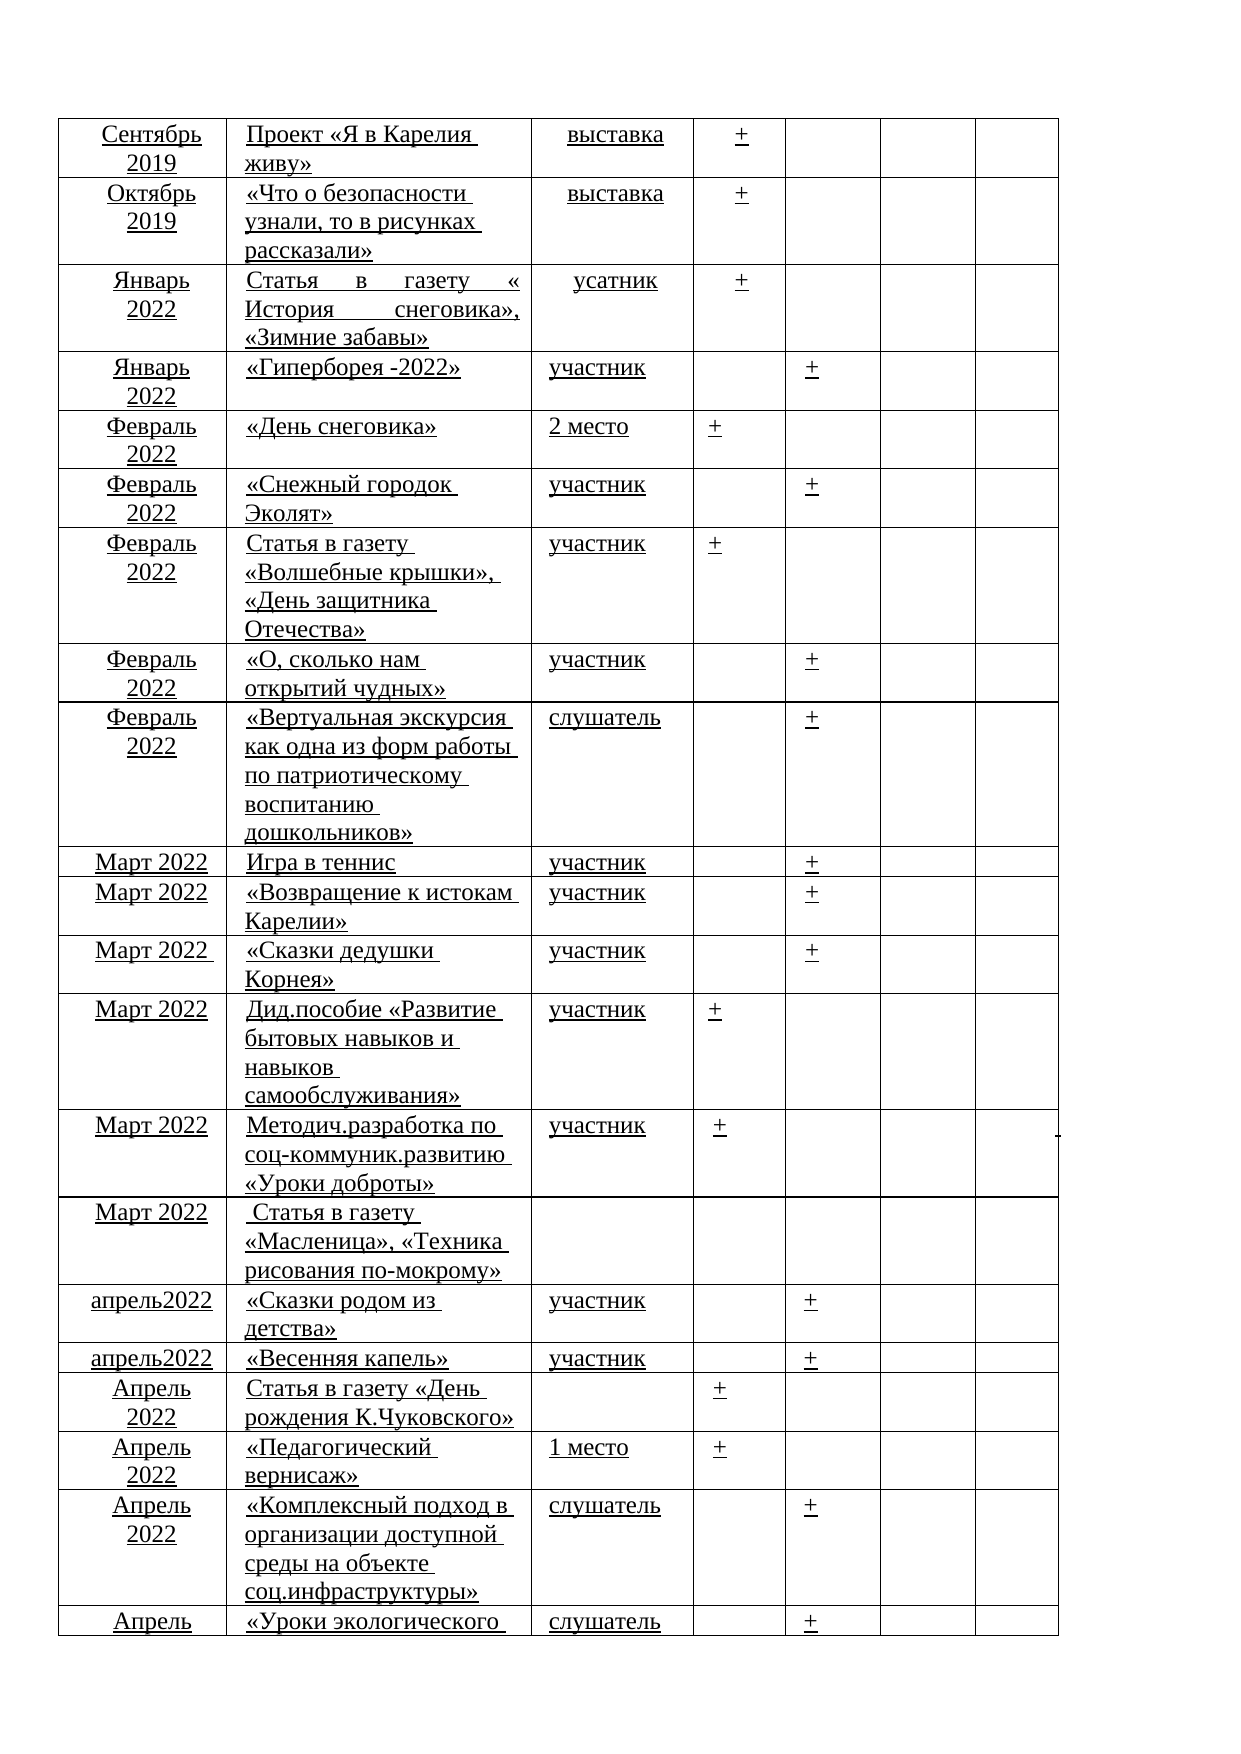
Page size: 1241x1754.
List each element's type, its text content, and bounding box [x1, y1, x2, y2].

table_cell [881, 877, 975, 934]
table_cell + [786, 1343, 880, 1372]
table_cell Октябрь 2019 [59, 178, 226, 264]
table_cell участник [532, 1343, 693, 1372]
table_cell [881, 528, 975, 643]
table_cell Статья в газету «Волшебные крышки», «День защитника Отечества» [227, 528, 531, 643]
table_cell «Вертуальная экскурсия как одна из форм работы по патриотическому воспитанию дошкольников» [227, 703, 531, 846]
table_cell апрель2022 [59, 1285, 226, 1342]
table_cell Апрель 2022 [59, 1606, 226, 1635]
table_cell Сентябрь 2019 [59, 119, 226, 177]
table_cell Февраль 2022 [59, 469, 226, 527]
table_cell [881, 119, 975, 177]
table_cell + [786, 352, 880, 410]
table_cell Методич.разработка по соц-коммуник.развитию «Уроки доброты» [227, 1110, 531, 1196]
table_cell [881, 178, 975, 264]
table_cell [694, 1285, 785, 1342]
table_cell [881, 1432, 975, 1489]
table_cell [694, 644, 785, 701]
table_cell усатник [532, 265, 693, 351]
table_cell [786, 265, 880, 351]
table_cell [881, 644, 975, 701]
table_cell слушатель [532, 703, 693, 846]
table_cell участник [532, 847, 693, 876]
table_cell + [694, 1110, 785, 1196]
table_cell [881, 936, 975, 993]
table_cell + [694, 119, 785, 177]
table_cell «О, сколько нам открытий чудных» [227, 644, 531, 701]
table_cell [227, 1606, 531, 1635]
table_cell [976, 469, 1058, 527]
table_cell [976, 1343, 1058, 1372]
table_cell Игра в теннис [227, 847, 531, 876]
table_cell Статья в газету «Масленица», «Техника рисования по-мокрому» [227, 1198, 531, 1284]
table_cell [881, 352, 975, 410]
table_cell [976, 265, 1058, 351]
table_cell [976, 352, 1058, 410]
table_cell [532, 1198, 693, 1284]
table_cell [694, 1198, 785, 1284]
table_cell [881, 1373, 975, 1431]
table_cell [694, 1490, 785, 1605]
table_cell Март 2022 [59, 1198, 226, 1284]
table_cell + [786, 847, 880, 876]
table_cell + [786, 1490, 880, 1605]
table_cell участник [532, 352, 693, 410]
table_cell [976, 994, 1058, 1109]
table_cell [786, 178, 880, 264]
table_cell [976, 1606, 1058, 1635]
table_cell + [694, 265, 785, 351]
table_cell [881, 411, 975, 468]
table_cell «Сказки дедушки Корнея» [227, 936, 531, 993]
table_cell + [786, 1285, 880, 1342]
table_cell + [694, 1373, 785, 1431]
table_cell [694, 936, 785, 993]
table_cell [976, 178, 1058, 264]
table_cell «Комплексный подход в организации доступной среды на объекте соц.инфраструктуры» [227, 1490, 531, 1605]
table_cell Январь 2022 [59, 265, 226, 351]
table_cell [976, 119, 1058, 177]
table_cell апрель2022 [59, 1343, 226, 1372]
table_cell [786, 994, 880, 1109]
table_cell [976, 1432, 1058, 1489]
table_cell [786, 411, 880, 468]
table_cell [881, 1343, 975, 1372]
table_cell [786, 1373, 880, 1431]
table_cell «Гиперборея -2022» [227, 352, 531, 410]
table_cell + [786, 644, 880, 701]
table_cell [976, 703, 1058, 846]
table_cell Март 2022 [59, 1110, 226, 1196]
table_cell Проект «Я в Карелия живу» [227, 119, 531, 177]
table_cell Март 2022 [59, 994, 226, 1109]
table_cell [881, 703, 975, 846]
table_cell слушатель [532, 1490, 693, 1605]
table_cell + [694, 411, 785, 468]
table_cell + [694, 994, 785, 1109]
table_cell [532, 1373, 693, 1431]
table_cell [881, 1198, 975, 1284]
table_cell [881, 994, 975, 1109]
table_cell Март 2022 [59, 936, 226, 993]
table_cell «Сказки родом из детства» [227, 1285, 531, 1342]
table_cell [694, 1343, 785, 1372]
table_cell + [786, 936, 880, 993]
table_cell Февраль 2022 [59, 644, 226, 701]
table_cell [881, 1285, 975, 1342]
table_cell Апрель 2022 [59, 1490, 226, 1605]
table_cell [976, 411, 1058, 468]
table_cell выставка [532, 119, 693, 177]
table_cell [694, 1606, 785, 1635]
table_cell слушатель [532, 1606, 693, 1635]
table_cell [881, 469, 975, 527]
table_cell Апрель 2022 [59, 1432, 226, 1489]
table_cell + [786, 1606, 880, 1635]
table_cell + [694, 528, 785, 643]
table_cell «Снежный городок Эколят» [227, 469, 531, 527]
table_cell + [786, 703, 880, 846]
table_cell [881, 1606, 975, 1635]
table_cell [881, 1110, 975, 1196]
table_cell «Весенняя капель» [227, 1343, 531, 1372]
table_cell «Педагогический вернисаж» [227, 1432, 531, 1489]
table_cell [976, 644, 1058, 701]
table_cell [694, 847, 785, 876]
table_cell [881, 847, 975, 876]
table_cell [976, 528, 1058, 643]
table_cell Февраль 2022 [59, 528, 226, 643]
table_cell [976, 1285, 1058, 1342]
table_cell Март 2022 [59, 877, 226, 934]
table_cell [976, 1490, 1058, 1605]
table_cell Январь 2022 [59, 352, 226, 410]
table_cell участник [532, 469, 693, 527]
table_cell «Что о безопасности узнали, то в рисунках рассказали» [227, 178, 531, 264]
table_cell участник [532, 528, 693, 643]
table_cell [694, 877, 785, 934]
table_cell [976, 847, 1058, 876]
table_cell участник [532, 936, 693, 993]
table_cell участник [532, 994, 693, 1109]
table_cell + [786, 469, 880, 527]
table_cell 2 место [532, 411, 693, 468]
table_cell [976, 1198, 1058, 1284]
table_cell [694, 469, 785, 527]
table_cell [786, 119, 880, 177]
table_cell участник [532, 644, 693, 701]
table_cell Дид.пособие «Развитие бытовых навыков и навыков самообслуживания» [227, 994, 531, 1109]
table_cell Февраль 2022 [59, 411, 226, 468]
table_cell [786, 1198, 880, 1284]
table_cell + [786, 877, 880, 934]
table_cell Апрель 2022 [59, 1373, 226, 1431]
table_cell [976, 877, 1058, 934]
table_cell + [694, 1432, 785, 1489]
table_cell Февраль 2022 [59, 703, 226, 846]
table_cell [694, 352, 785, 410]
table_cell Март 2022 [59, 847, 226, 876]
table_cell [694, 703, 785, 846]
table_cell [976, 936, 1058, 993]
table_cell + [694, 178, 785, 264]
table_cell [881, 1490, 975, 1605]
table_cell участник [532, 1285, 693, 1342]
table_cell выставка [532, 178, 693, 264]
table_cell [786, 1432, 880, 1489]
table_cell Статья в газету « История снеговика», «Зимние забавы» [227, 265, 531, 351]
table_cell 1 место [532, 1432, 693, 1489]
table_cell «Возвращение к истокам Карелии» [227, 877, 531, 934]
table_cell [976, 1110, 1058, 1196]
table_cell [786, 1110, 880, 1196]
table_cell участник [532, 1110, 693, 1196]
table_cell Статья в газету «День рождения К.Чуковского» [227, 1373, 531, 1431]
table_cell [881, 265, 975, 351]
table_cell [786, 528, 880, 643]
table_cell [976, 1373, 1058, 1431]
table_cell участник [532, 877, 693, 934]
table_cell «День снеговика» [227, 411, 531, 468]
